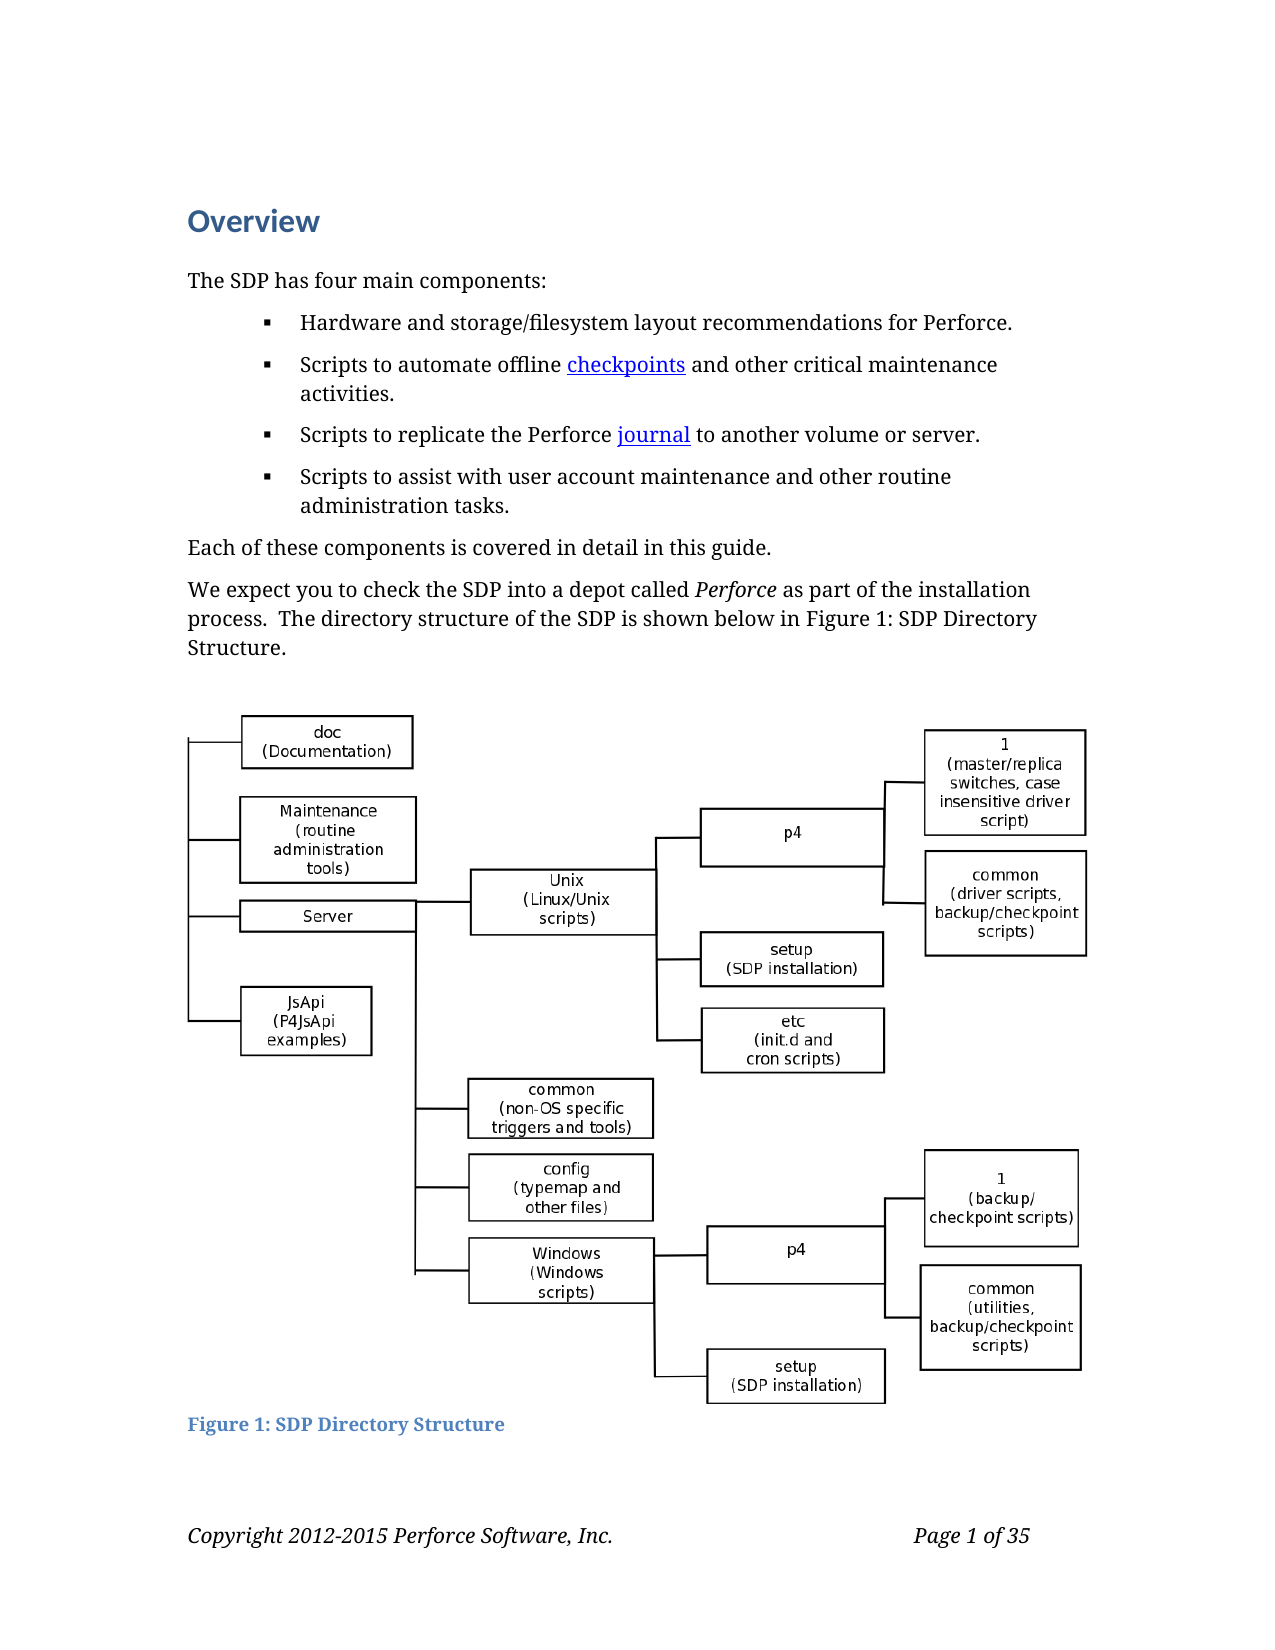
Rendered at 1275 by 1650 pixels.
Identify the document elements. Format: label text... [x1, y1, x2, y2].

text The SDP has four main components: [187, 266, 1087, 295]
subtitle Overview [187, 200, 1087, 241]
text Figure 1: SDP Directory Structure [187, 1407, 1087, 1437]
text Scripts to automate offline checkpoints and other critical maintenance activities. [262, 349, 1087, 407]
text Scripts to assist with user account maintenance and other routine administration tasks. [262, 462, 1087, 520]
text Scripts to replicate the Perforce journal to another volume or server. [262, 420, 1087, 449]
text Each of these components is covered in detail in this guide. [187, 532, 1087, 562]
text We expect you to check the SDP into a depot called Perforce as part of the installation process. The directory structure of the SDP is shown below in Figure 1: SDP Directory Structure. [187, 574, 1087, 662]
text Hardware and storage/filesystem layout recommendations for Perforce. [262, 307, 1087, 337]
picture [187, 715, 1088, 1404]
